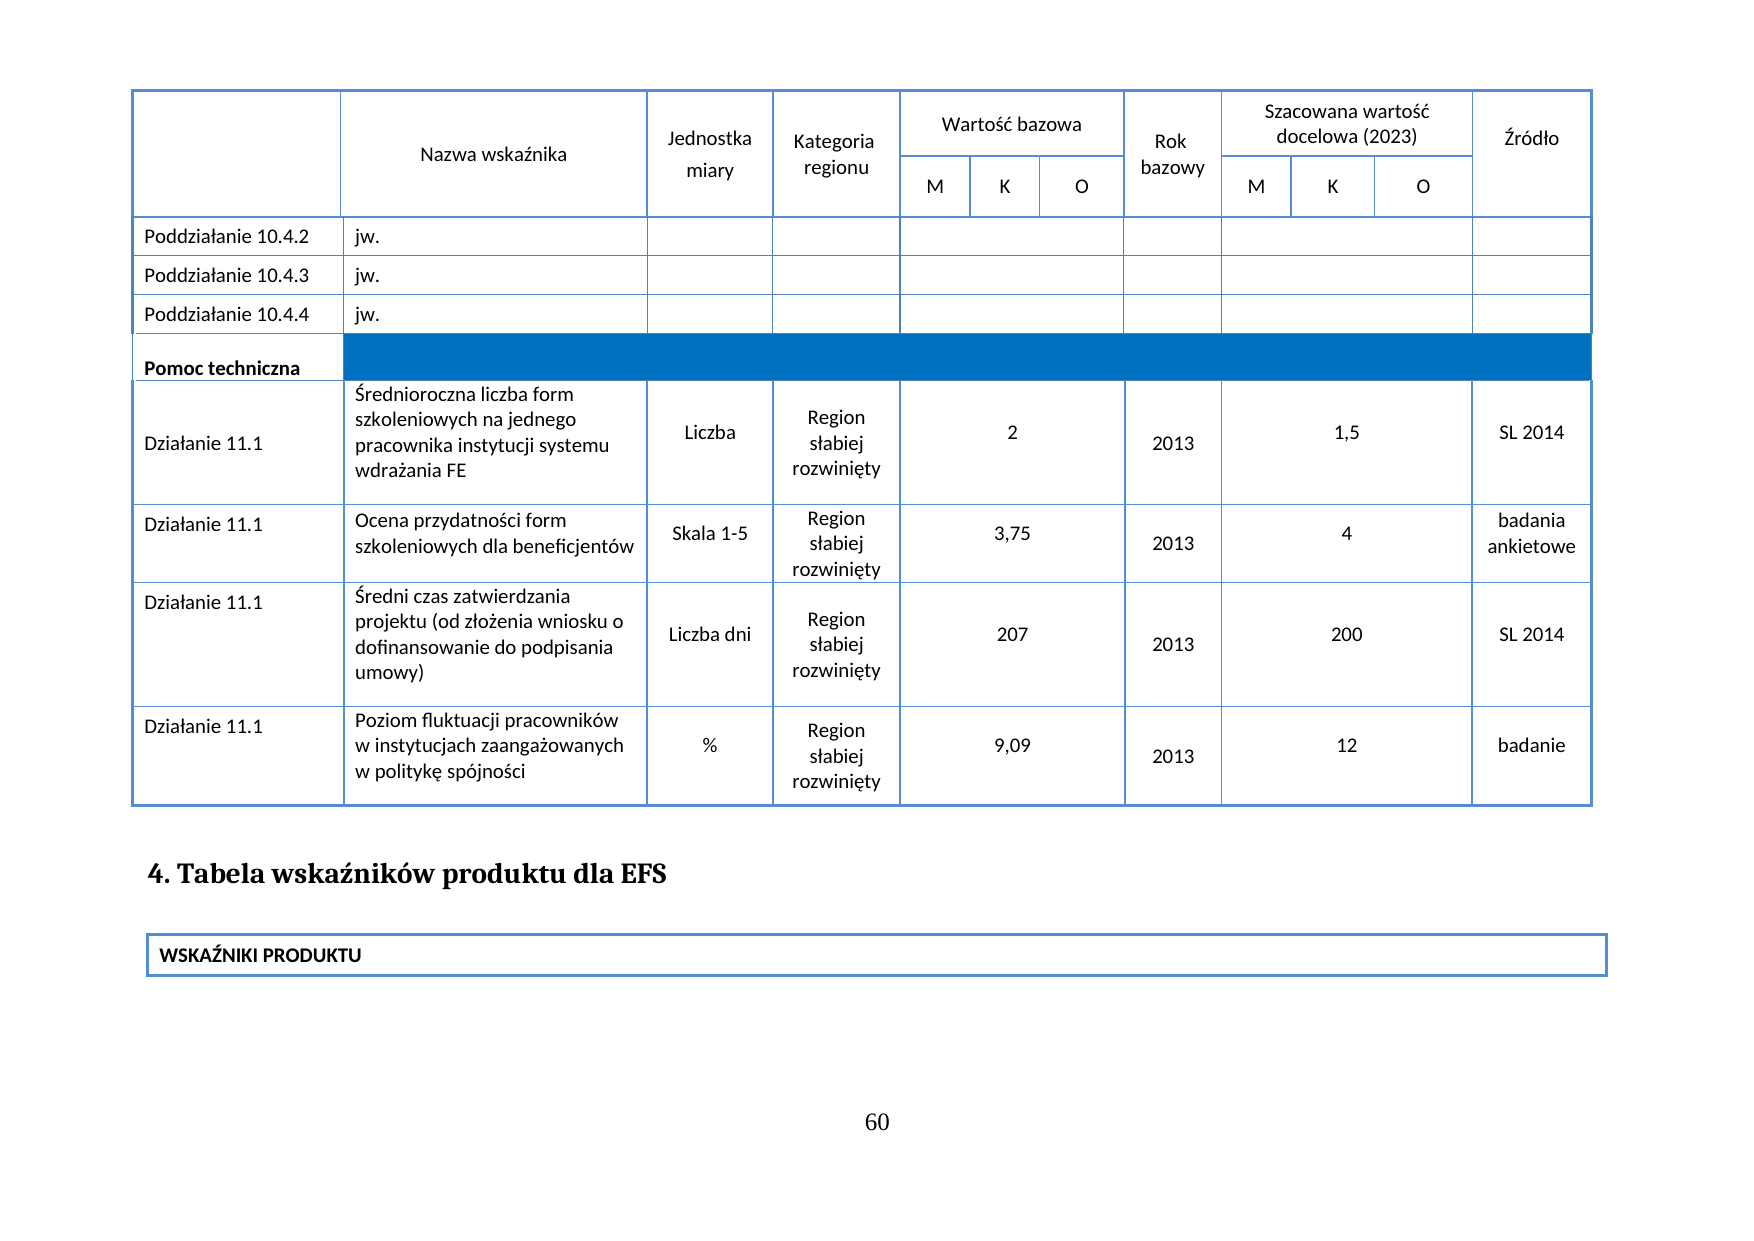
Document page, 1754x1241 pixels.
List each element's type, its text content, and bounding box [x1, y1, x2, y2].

table_header Szacowana wartość docelowa (2023) [1222, 92, 1472, 155]
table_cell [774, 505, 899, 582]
table_header Źródło [1473, 92, 1590, 216]
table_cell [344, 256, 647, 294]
table_header [134, 92, 340, 216]
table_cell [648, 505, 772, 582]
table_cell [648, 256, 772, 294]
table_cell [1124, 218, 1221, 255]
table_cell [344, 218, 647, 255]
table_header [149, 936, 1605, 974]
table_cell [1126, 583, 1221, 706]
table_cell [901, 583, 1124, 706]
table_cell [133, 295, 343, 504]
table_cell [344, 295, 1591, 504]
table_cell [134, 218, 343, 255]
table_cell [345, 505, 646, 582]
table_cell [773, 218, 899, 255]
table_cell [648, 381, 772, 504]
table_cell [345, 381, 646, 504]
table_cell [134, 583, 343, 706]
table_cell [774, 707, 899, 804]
table_cell M [1222, 157, 1290, 216]
table_header Jednostka miary [648, 92, 772, 216]
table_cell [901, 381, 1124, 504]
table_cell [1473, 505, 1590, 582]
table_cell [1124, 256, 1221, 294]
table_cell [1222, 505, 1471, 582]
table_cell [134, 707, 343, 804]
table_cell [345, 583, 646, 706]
table_cell K [971, 157, 1039, 216]
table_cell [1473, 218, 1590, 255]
table_cell O [1375, 157, 1472, 216]
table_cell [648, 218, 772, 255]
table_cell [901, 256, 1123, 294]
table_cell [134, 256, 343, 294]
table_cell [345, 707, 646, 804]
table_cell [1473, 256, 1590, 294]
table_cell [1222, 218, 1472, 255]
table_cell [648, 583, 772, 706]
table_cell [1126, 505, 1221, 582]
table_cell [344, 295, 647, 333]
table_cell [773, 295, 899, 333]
subtitle 4. Tabela wskaźników produktu dla EFS [148, 857, 1606, 891]
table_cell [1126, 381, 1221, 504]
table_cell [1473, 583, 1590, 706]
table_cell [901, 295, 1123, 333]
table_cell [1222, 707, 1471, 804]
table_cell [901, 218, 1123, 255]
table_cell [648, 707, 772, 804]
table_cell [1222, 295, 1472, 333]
table_cell K [1292, 157, 1374, 216]
table_cell M [901, 157, 969, 216]
table_header Wartość bazowa [901, 92, 1123, 155]
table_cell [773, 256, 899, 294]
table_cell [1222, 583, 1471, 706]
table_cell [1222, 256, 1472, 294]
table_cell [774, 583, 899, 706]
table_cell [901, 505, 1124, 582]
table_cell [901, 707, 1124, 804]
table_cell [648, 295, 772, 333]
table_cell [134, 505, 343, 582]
table_header Rok bazowy [1125, 92, 1221, 216]
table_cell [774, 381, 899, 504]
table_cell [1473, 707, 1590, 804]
table_header Kategoria regionu [774, 92, 899, 216]
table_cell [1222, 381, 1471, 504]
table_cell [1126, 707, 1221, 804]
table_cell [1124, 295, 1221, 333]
table_cell O [1040, 157, 1123, 216]
table_header Nazwa wskaźnika [341, 92, 646, 216]
